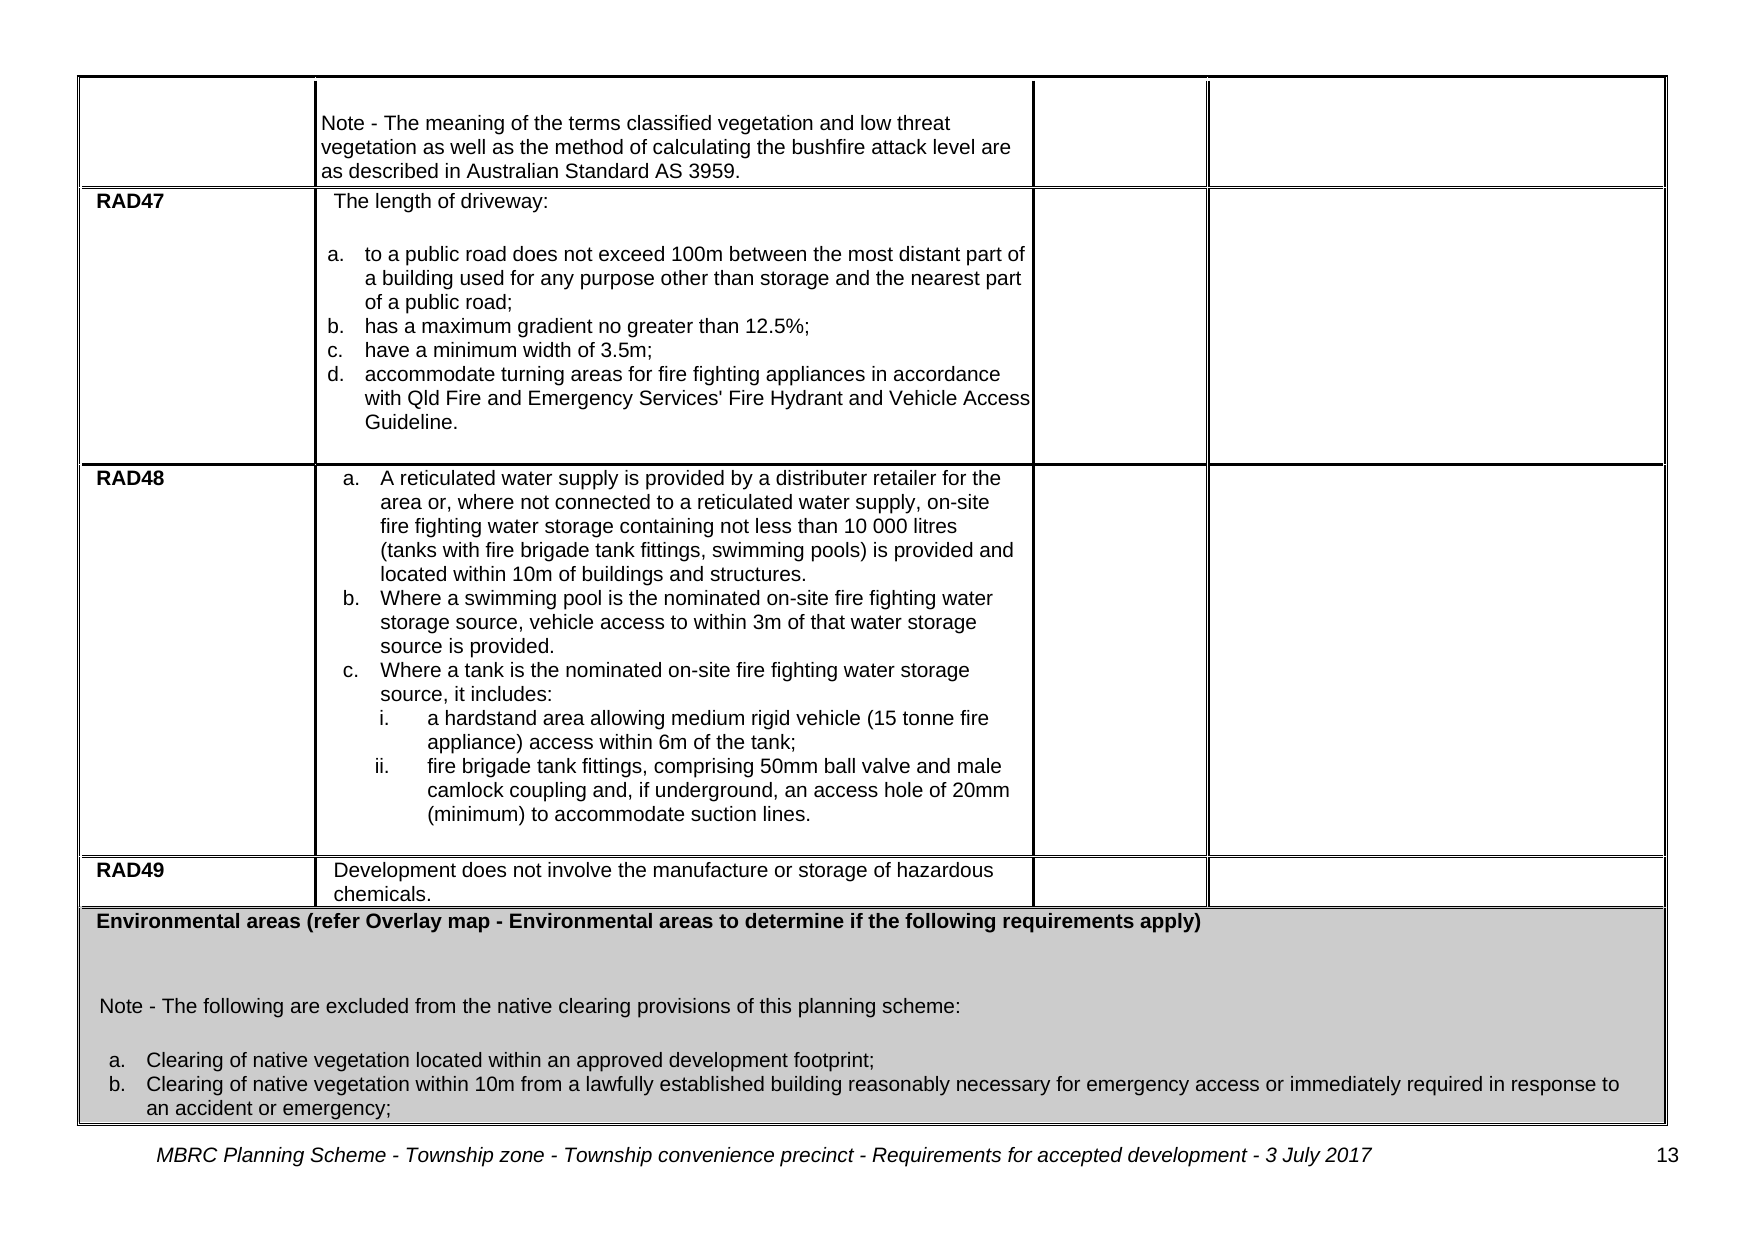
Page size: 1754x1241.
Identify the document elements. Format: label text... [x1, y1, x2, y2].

table_cell RAD49 [80, 855, 314, 906]
table_cell [1210, 855, 1665, 906]
table_cell RAD48 [78, 463, 314, 854]
table_cell [1035, 466, 1206, 854]
table_cell [1035, 189, 1206, 463]
table_cell [1208, 78, 1664, 186]
table_cell Environmental areas (refer Overlay map - Environmental areas to determine if the following requirements apply) [78, 906, 1666, 1122]
table_cell RAD46 [80, 78, 315, 186]
table_cell A reticulated water supply is provided by a distributer retailer for the area or, where not connected to a reticulated water supply, on-site fire fighting water storage containing not less than 10 000 litres (tanks with fire brigade tank fittings, swimming pools) is provided and located within 10m of buildings and structures. Where a swimming pool is the nominated on-site fire fighting water storage source, vehicle access to within 3m of that water storage source is provided. Where a tank is the nominated on-site fire fighting water storage source, it includes: a hardstand area allowing medium rigid vehicle (15 tonne fire appliance) access within 6m of the tank; fire brigade tank fittings, comprising 50mm ball valve and male camlock coupling and, if underground, an access hole of 20mm (minimum) to accommodate suction lines. [317, 466, 1032, 854]
table_cell [1035, 858, 1206, 906]
table_cell Development does not involve the manufacture or storage of hazardous chemicals. [317, 858, 1032, 906]
table_cell RAD47 [78, 186, 315, 463]
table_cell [315, 78, 1033, 186]
table_cell [1208, 186, 1666, 463]
table_cell [1210, 463, 1666, 854]
table_cell The length of driveway: to a public road does not exceed 100m between the most distant part of a building used for any purpose other than storage and the nearest part of a public road; has a maximum gradient no greater than 12.5%; have a minimum width of 3.5m; accommodate turning areas for fire fighting appliances in accordance with Qld Fire and Emergency Services' Fire Hydrant and Vehicle Access Guideline. [317, 189, 1032, 463]
table_cell [1033, 77, 1208, 186]
